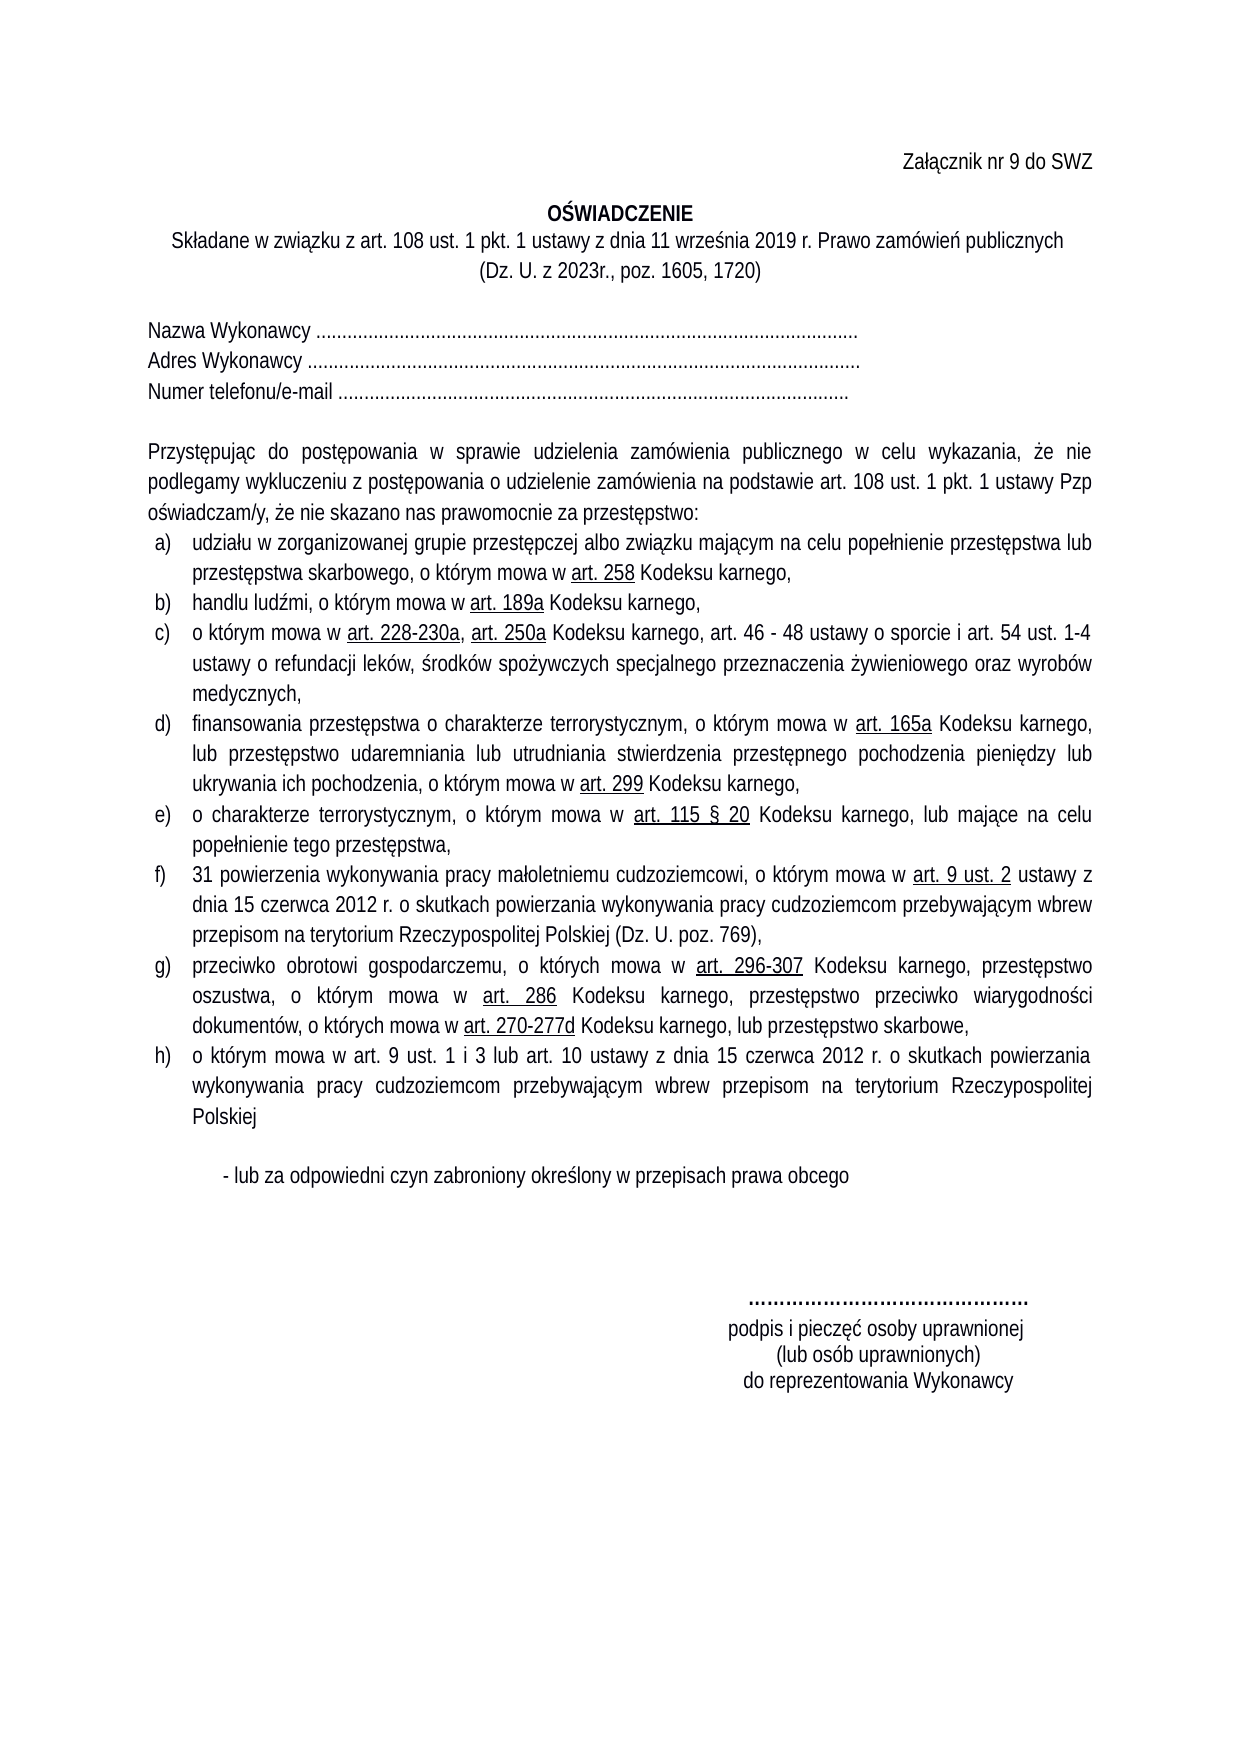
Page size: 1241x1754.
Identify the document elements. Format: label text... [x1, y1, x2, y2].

list 31 powierzenia wykonywania pracy małoletniemu cudzoziemcowi, o którym mowa w art. 9 ust. 2 ustawy z dnia 15 czerwca 2012 r. o skutkach powierzania wykonywania pracy cudzoziemcom przebywającym wbrew przepisom na terytorium Rzeczypospolitej Polskiej (Dz. U. poz. 769), [154, 861, 1093, 948]
text Nazwa Wykonawcy ........................................................................................................ [148, 317, 1093, 344]
text OŚWIADCZENIE [148, 200, 1093, 227]
list handlu ludźmi, o którym mowa w art. 189a Kodeksu karnego, [154, 589, 1093, 616]
list udziału w zorganizowanej grupie przestępczej albo związku mającym na celu popełnienie przestępstwa lub przestępstwa skarbowego, o którym mowa w art. 258 Kodeksu karnego, [154, 529, 1093, 585]
text Załącznik nr 9 do SWZ [148, 148, 1093, 174]
list o którym mowa w art. 228-230a, art. 250a Kodeksu karnego, art. 46 - 48 ustawy o sporcie i art. 54 ust. 1-4 ustawy o refundacji leków, środków spożywczych specjalnego przeznaczenia żywieniowego oraz wyrobów medycznych, [154, 619, 1093, 706]
list finansowania przestępstwa o charakterze terrorystycznym, o którym mowa w art. 165a Kodeksu karnego, lub przestępstwo udaremniania lub utrudniania stwierdzenia przestępnego pochodzenia pieniędzy lub ukrywania ich pochodzenia, o którym mowa w art. 299 Kodeksu karnego, [154, 710, 1093, 797]
text Numer telefonu/e-mail .................................................................................................. [148, 378, 1093, 404]
text do reprezentowania Wykonawcy [664, 1367, 1093, 1393]
text Adres Wykonawcy .......................................................................................................... [148, 347, 1093, 374]
text Składane w związku z art. 108 ust. 1 pkt. 1 ustawy z dnia 11 września 2019 r. Prawo zamówień publicznych (Dz. U. z 2023r., poz. 1605, 1720) [148, 227, 1093, 283]
text Przystępując do postępowania w sprawie udzielenia zamówienia publicznego w celu wykazania, że nie podlegamy wykluczeniu z postępowania o udzielenie zamówienia na podstawie art. 108 ust. 1 pkt. 1 ustawy Pzp oświadczam/y, że nie skazano nas prawomocnie za przestępstwo: [148, 438, 1093, 525]
text ……………………………………… [748, 1284, 1093, 1311]
list przeciwko obrotowi gospodarczemu, o których mowa w art. 296-307 Kodeksu karnego, przestępstwo oszustwa, o którym mowa w art. 286 Kodeksu karnego, przestępstwo przeciwko wiarygodności dokumentów, o których mowa w art. 270-277d Kodeksu karnego, lub przestępstwo skarbowe, [154, 952, 1093, 1038]
text podpis i pieczęć osoby uprawnionej (lub osób uprawnionych) [664, 1314, 1093, 1367]
list o którym mowa w art. 9 ust. 1 i 3 lub art. 10 ustawy z dnia 15 czerwca 2012 r. o skutkach powierzania wykonywania pracy cudzoziemcom przebywającym wbrew przepisom na terytorium Rzeczypospolitej Polskiej [154, 1042, 1093, 1129]
list o charakterze terrorystycznym, o którym mowa w art. 115 § 20 Kodeksu karnego, lub mające na celu popełnienie tego przestępstwa, [154, 801, 1093, 857]
text - lub za odpowiedni czyn zabroniony określony w przepisach prawa obcego [223, 1162, 1093, 1188]
